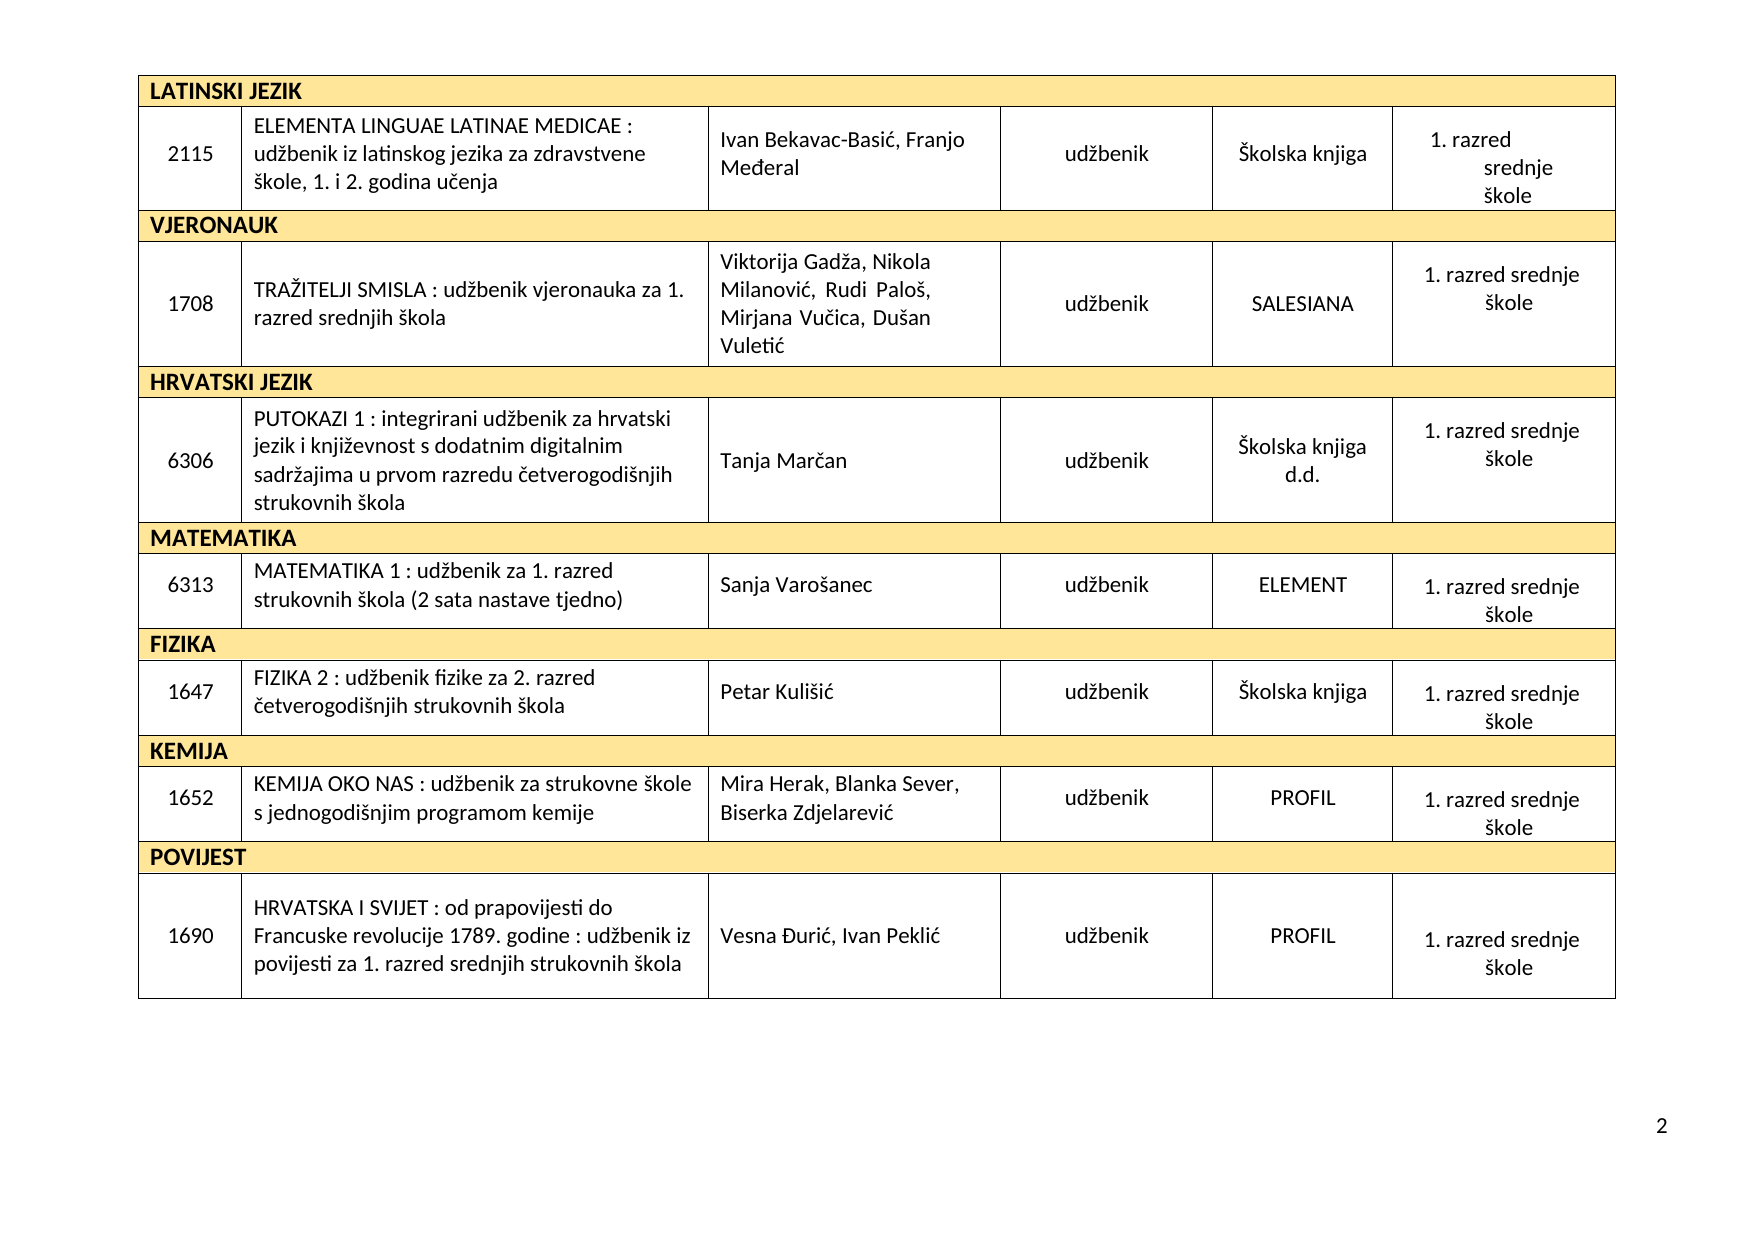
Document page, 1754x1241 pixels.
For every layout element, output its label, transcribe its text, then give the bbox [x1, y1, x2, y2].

table_cell udžbenik [1001, 767, 1212, 841]
table_cell Viktorija Gadža, Nikola Milanović, Rudi Paloš, Mirjana Vučica, Dušan Vuletić [709, 242, 1000, 366]
table_cell HRVATSKI JEZIK [139, 367, 1615, 397]
table_cell 1690 [139, 874, 241, 997]
table_cell udžbenik [1001, 107, 1212, 209]
table_cell Ivan Bekavac-Basić, Franjo Međeral [709, 107, 1000, 209]
table_cell FIZIKA [139, 629, 1615, 659]
table_cell Školska knjiga [1213, 107, 1392, 209]
table_cell udžbenik [1001, 554, 1212, 628]
table_cell LATINSKI JEZIK [139, 76, 1615, 106]
table_cell TRAŽITELJI SMISLA : udžbenik vjeronauka za 1. razred srednjih škola [242, 242, 708, 366]
table_cell 1708 [139, 242, 241, 366]
table_cell KEMIJA OKO NAS : udžbenik za strukovne škole s jednogodišnjim programom kemije [242, 767, 708, 841]
table_cell 1. razred srednje škole [1393, 107, 1615, 209]
table_cell 1. razred srednje škole [1393, 242, 1615, 366]
table_cell Vesna Đurić, Ivan Peklić [709, 874, 1000, 997]
table_cell Mira Herak, Blanka Sever, Biserka Zdjelarević [709, 767, 1000, 841]
table_cell MATEMATIKA 1 : udžbenik za 1. razred strukovnih škola (2 sata nastave tjedno) [242, 554, 708, 628]
table_cell 1. razred srednje škole [1393, 398, 1615, 522]
table_cell 1. razred srednje škole [1393, 661, 1615, 735]
table_cell 6313 [139, 554, 241, 628]
table_cell KEMIJA [139, 736, 1615, 766]
table_cell Tanja Marčan [709, 398, 1000, 522]
table_cell FIZIKA 2 : udžbenik fizike za 2. razred četverogodišnjih strukovnih škola [242, 661, 708, 735]
table_cell 1. razred srednje škole [1393, 554, 1615, 628]
table_cell udžbenik [1001, 242, 1212, 366]
table_cell udžbenik [1001, 874, 1212, 997]
table_cell 1. razred srednje škole [1393, 874, 1615, 997]
table_cell ELEMENT [1213, 554, 1392, 628]
table_cell 1647 [139, 661, 241, 735]
table_cell 2115 [139, 107, 241, 209]
table_cell SALESIANA [1213, 242, 1392, 366]
table_cell 1. razred srednje škole [1393, 767, 1615, 841]
table_cell udžbenik [1001, 398, 1212, 522]
table_cell HRVATSKA I SVIJET : od prapovijesti do Francuske revolucije 1789. godine : udžbenik iz povijesti za 1. razred srednjih strukovnih škola [242, 874, 708, 997]
table_cell 6306 [139, 398, 241, 522]
table_cell udžbenik [1001, 661, 1212, 735]
table_cell MATEMATIKA [139, 523, 1615, 553]
table_cell POVIJEST [139, 842, 1615, 872]
table_cell Petar Kulišić [709, 661, 1000, 735]
table_cell Školska knjiga [1213, 661, 1392, 735]
table_cell ELEMENTA LINGUAE LATINAE MEDICAE : udžbenik iz latinskog jezika za zdravstvene škole, 1. i 2. godina učenja [242, 107, 708, 209]
table_cell Sanja Varošanec [709, 554, 1000, 628]
table_cell PROFIL [1213, 767, 1392, 841]
table_cell 1652 [139, 767, 241, 841]
table_cell VJERONAUK [139, 211, 1615, 241]
table_cell Školska knjiga d.d. [1213, 398, 1392, 522]
table_cell PROFIL [1213, 874, 1392, 997]
table_cell PUTOKAZI 1 : integrirani udžbenik za hrvatski jezik i književnost s dodatnim digitalnim sadržajima u prvom razredu četverogodišnjih strukovnih škola [242, 398, 708, 522]
